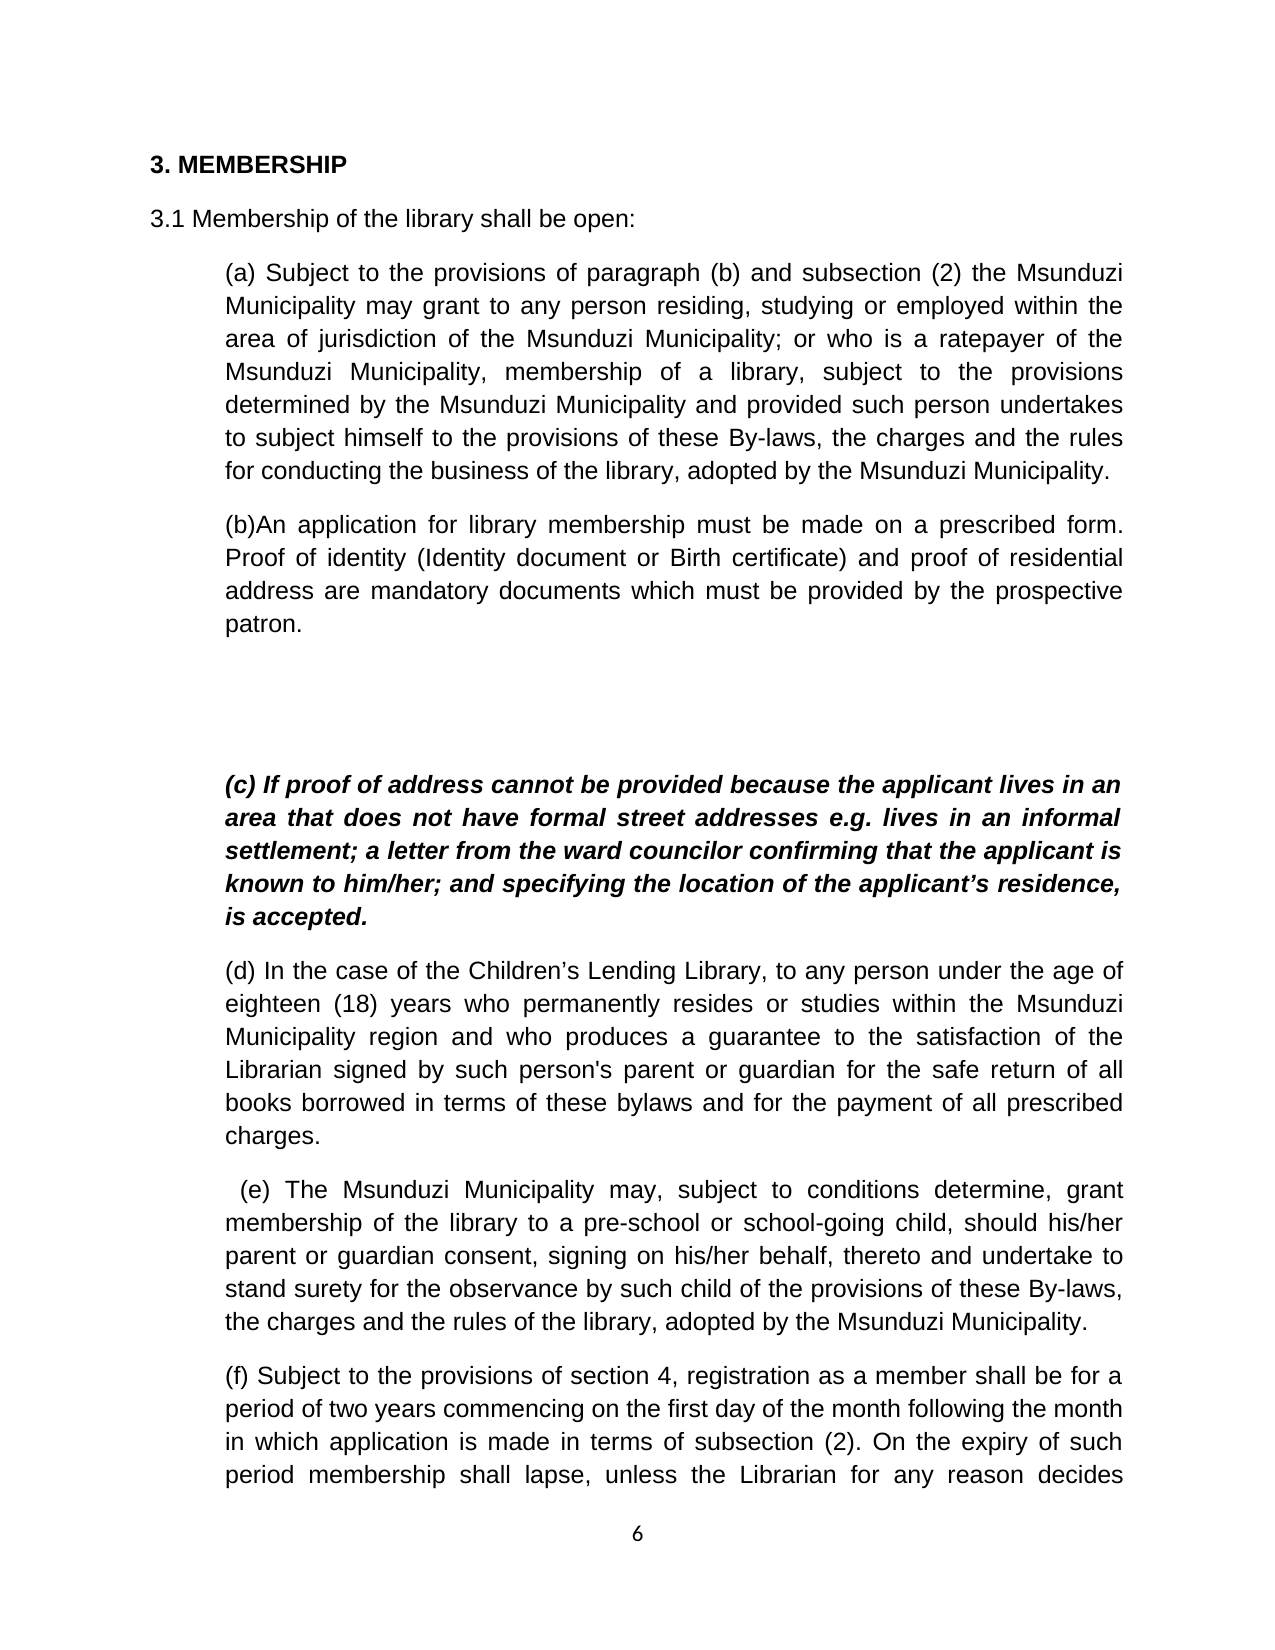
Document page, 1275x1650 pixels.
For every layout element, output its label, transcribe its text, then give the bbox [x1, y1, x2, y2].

text (c) If proof of address cannot be provided because the applicant lives in an area that does not have formal street addresses e.g. lives in an informal settlement; a letter from the ward councilor confirming that the applicant is known to him/her; and specifying the location of the applicant’s residence, is accepted. [225, 770, 1125, 931]
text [225, 1361, 1125, 1489]
text (a) Subject to the provisions of paragraph (b) and subsection (2) the Msunduzi Municipality may grant to any person residing, studying or employed within the area of jurisdiction of the Msunduzi Municipality; or who is a ratepayer of the Msunduzi Municipality, membership of a library, subject to the provisions determined by the Msunduzi Municipality and provided such person undertakes to subject himself to the provisions of these By-laws, the charges and the rules for conducting the business of the library, adopted by the Msunduzi Municipality. [225, 258, 1125, 484]
text (b)An application for library membership must be made on a prescribed form. Proof of identity (Identity document or Birth certificate) and proof of residential address are mandatory documents which must be provided by the prospective patron. [225, 510, 1125, 637]
text 3.1 Membership of the library shall be open: [150, 204, 1125, 233]
text (d) In the case of the Children’s Lending Library, to any person under the age of eighteen (18) years who permanently resides or studies within the Msunduzi Municipality region and who produces a guarantee to the satisfaction of the Librarian signed by such person's parent or guardian for the safe return of all books borrowed in terms of these bylaws and for the payment of all prescribed charges. [225, 956, 1125, 1150]
text 3. MEMBERSHIP [150, 150, 1125, 179]
text (e) The Msunduzi Municipality may, subject to conditions determine, grant membership of the library to a pre-school or school-going child, should his/her parent or guardian consent, signing on his/her behalf, thereto and undertake to stand surety for the observance by such child of the provisions of these By-laws, the charges and the rules of the library, adopted by the Msunduzi Municipality. [225, 1175, 1125, 1336]
